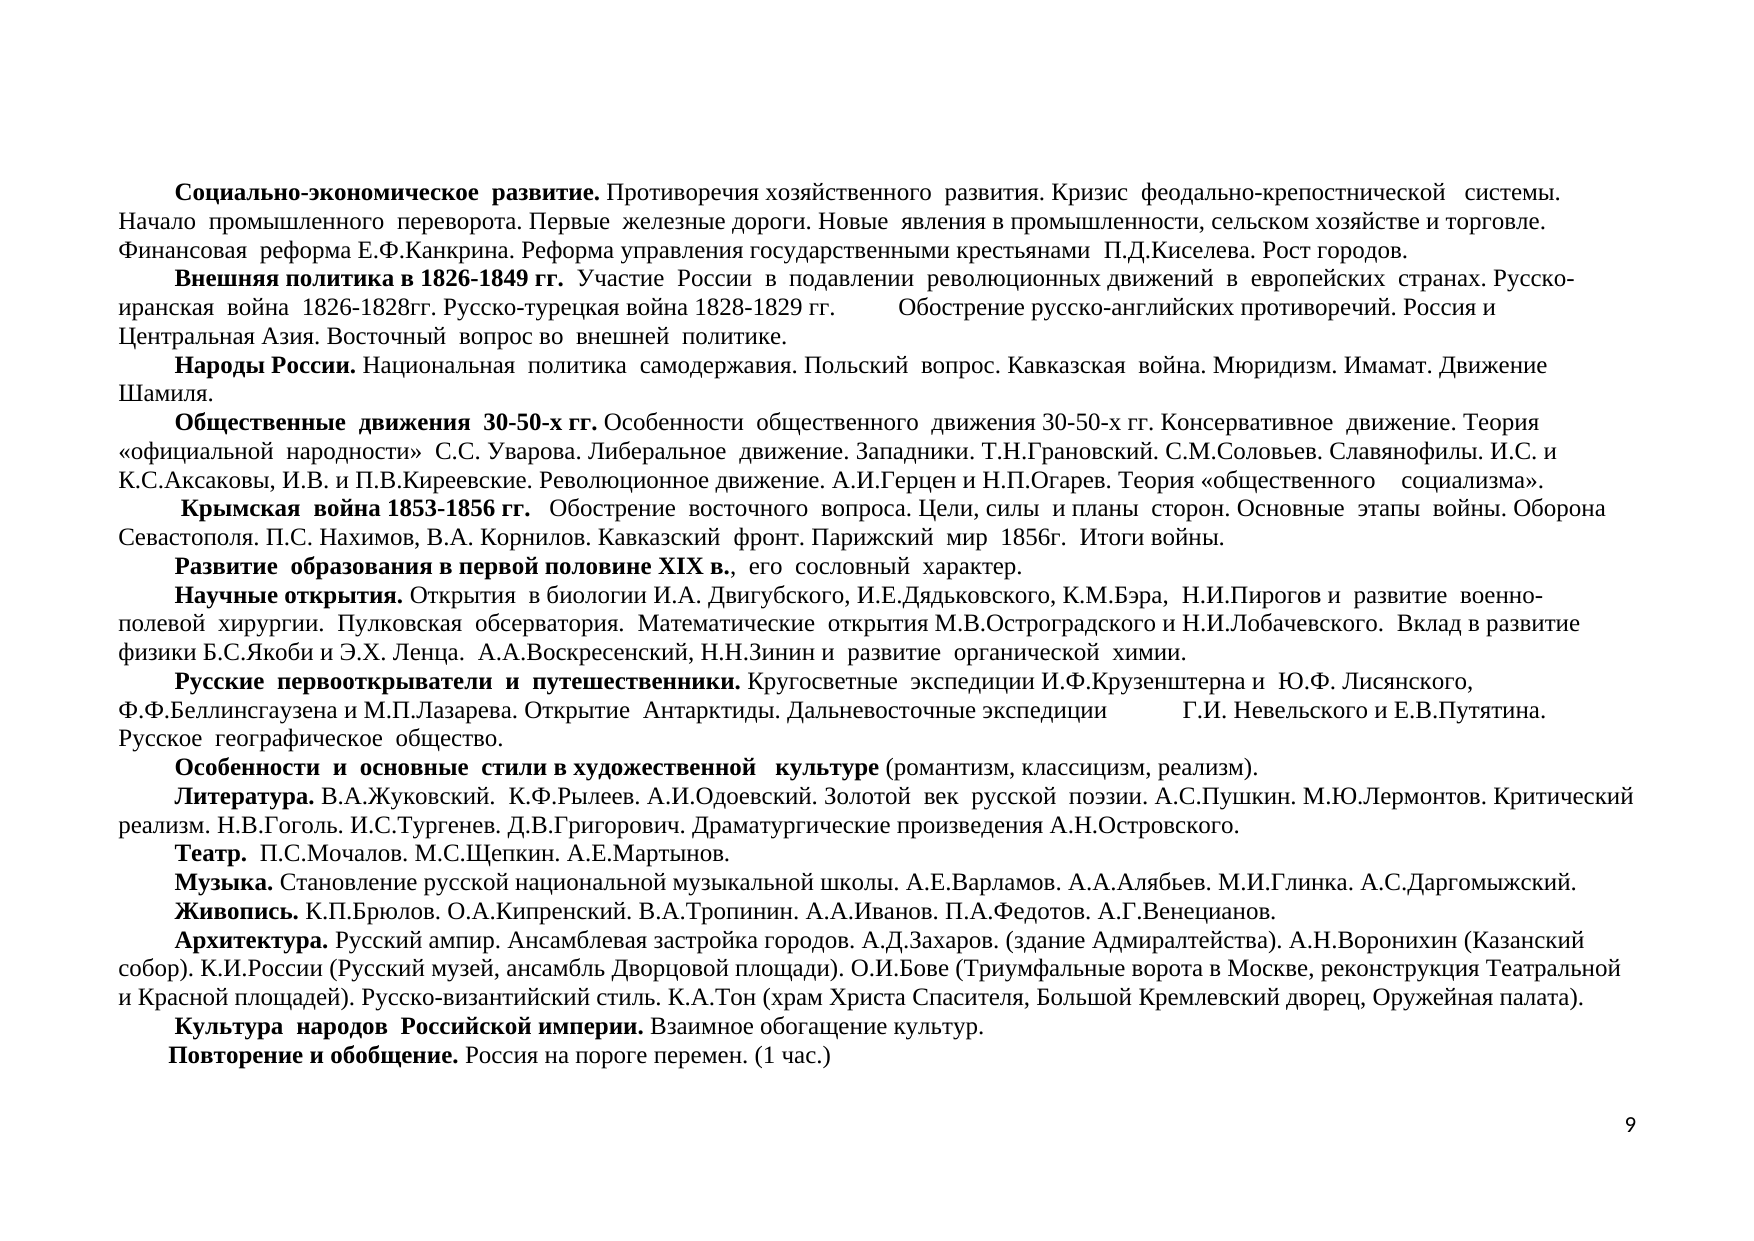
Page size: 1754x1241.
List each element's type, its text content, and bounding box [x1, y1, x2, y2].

text Научные открытия. Открытия в биологии И.А. Двигубского, И.Е.Дядьковского, К.М.Бэра, Н.И.Пирогов и развитие военно-полевой хирургии. Пулковская обсерватория. Математические открытия М.В.Остроградского и Н.И.Лобачевского. Вклад в развитие физики Б.С.Якоби и Э.Х. Ленца. А.А.Воскресенский, Н.Н.Зинин и развитие органической химии. [118, 580, 1636, 666]
text Живопись. К.П.Брюлов. О.А.Кипренский. В.А.Тропинин. А.А.Иванов. П.А.Федотов. А.Г.Венецианов. [118, 896, 1636, 925]
text Развитие образования в первой половине XIX в., его сословный характер. [118, 551, 1636, 580]
text Театр. П.С.Мочалов. М.С.Щепкин. А.Е.Мартынов. [118, 838, 1636, 867]
text Крымская война 1853-1856 гг. Обострение восточного вопроса. Цели, силы и планы сторон. Основные этапы войны. Оборона Севастополя. П.С. Нахимов, В.А. Корнилов. Кавказский фронт. Парижский мир 1856г. Итоги войны. [118, 493, 1636, 551]
text Архитектура. Русский ампир. Ансамблевая застройка городов. А.Д.Захаров. (здание Адмиралтейства). А.Н.Воронихин (Казанский собор). К.И.России (Русский музей, ансамбль Дворцовой площади). О.И.Бове (Триумфальные ворота в Москве, реконструкция Театральной и Красной площадей). Русско-византийский стиль. К.А.Тон (храм Христа Спасителя, Большой Кремлевский дворец, Оружейная палата). [118, 925, 1636, 1011]
text Особенности и основные стили в художественной культуре (романтизм, классицизм, реализм). [118, 752, 1636, 781]
text Культура народов Российской империи. Взаимное обогащение культур. [118, 1011, 1636, 1040]
text Народы России. Национальная политика самодержавия. Польский вопрос. Кавказская война. Мюридизм. Имамат. Движение Шамиля. [118, 350, 1636, 407]
text Русские первооткрыватели и путешественники. Кругосветные экспедиции И.Ф.Крузенштерна и Ю.Ф. Лисянского, Ф.Ф.Беллинсгаузена и М.П.Лазарева. Открытие Антарктиды. Дальневосточные экспедиции Г.И. Невельского и Е.В.Путятина. Русское географическое общество. [118, 666, 1636, 752]
text Внешняя политика в 1826-1849 гг. Участие России в подавлении революционных движений в европейских странах. Русско-иранская война 1826-1828гг. Русско-турецкая война 1828-1829 гг. Обострение русско-английских противоречий. Россия и Центральная Азия. Восточный вопрос во внешней политике. [118, 263, 1636, 350]
text Повторение и обобщение. Россия на пороге перемен. (1 час.) [118, 1040, 1636, 1068]
text Литература. В.А.Жуковский. К.Ф.Рылеев. А.И.Одоевский. Золотой век русской поэзии. А.С.Пушкин. М.Ю.Лермонтов. Критический реализм. Н.В.Гоголь. И.С.Тургенев. Д.В.Григорович. Драматургические произведения А.Н.Островского. [118, 781, 1636, 838]
text Музыка. Становление русской национальной музыкальной школы. А.Е.Варламов. А.А.Алябьев. М.И.Глинка. А.С.Даргомыжский. [118, 867, 1636, 896]
text Социально-экономическое развитие. Противоречия хозяйственного развития. Кризис феодально-крепостнической системы. Начало промышленного переворота. Первые железные дороги. Новые явления в промышленности, сельском хозяйстве и торговле. Финансовая реформа Е.Ф.Канкрина. Реформа управления государственными крестьянами П.Д.Киселева. Рост городов. [118, 177, 1636, 263]
text Общественные движения 30-50-х гг. Особенности общественного движения 30-50-х гг. Консервативное движение. Теория «официальной народности» С.С. Уварова. Либеральное движение. Западники. Т.Н.Грановский. С.М.Соловьев. Славянофилы. И.С. и К.С.Аксаковы, И.В. и П.В.Киреевские. Революционное движение. А.И.Герцен и Н.П.Огарев. Теория «общественного социализма». [118, 407, 1636, 493]
